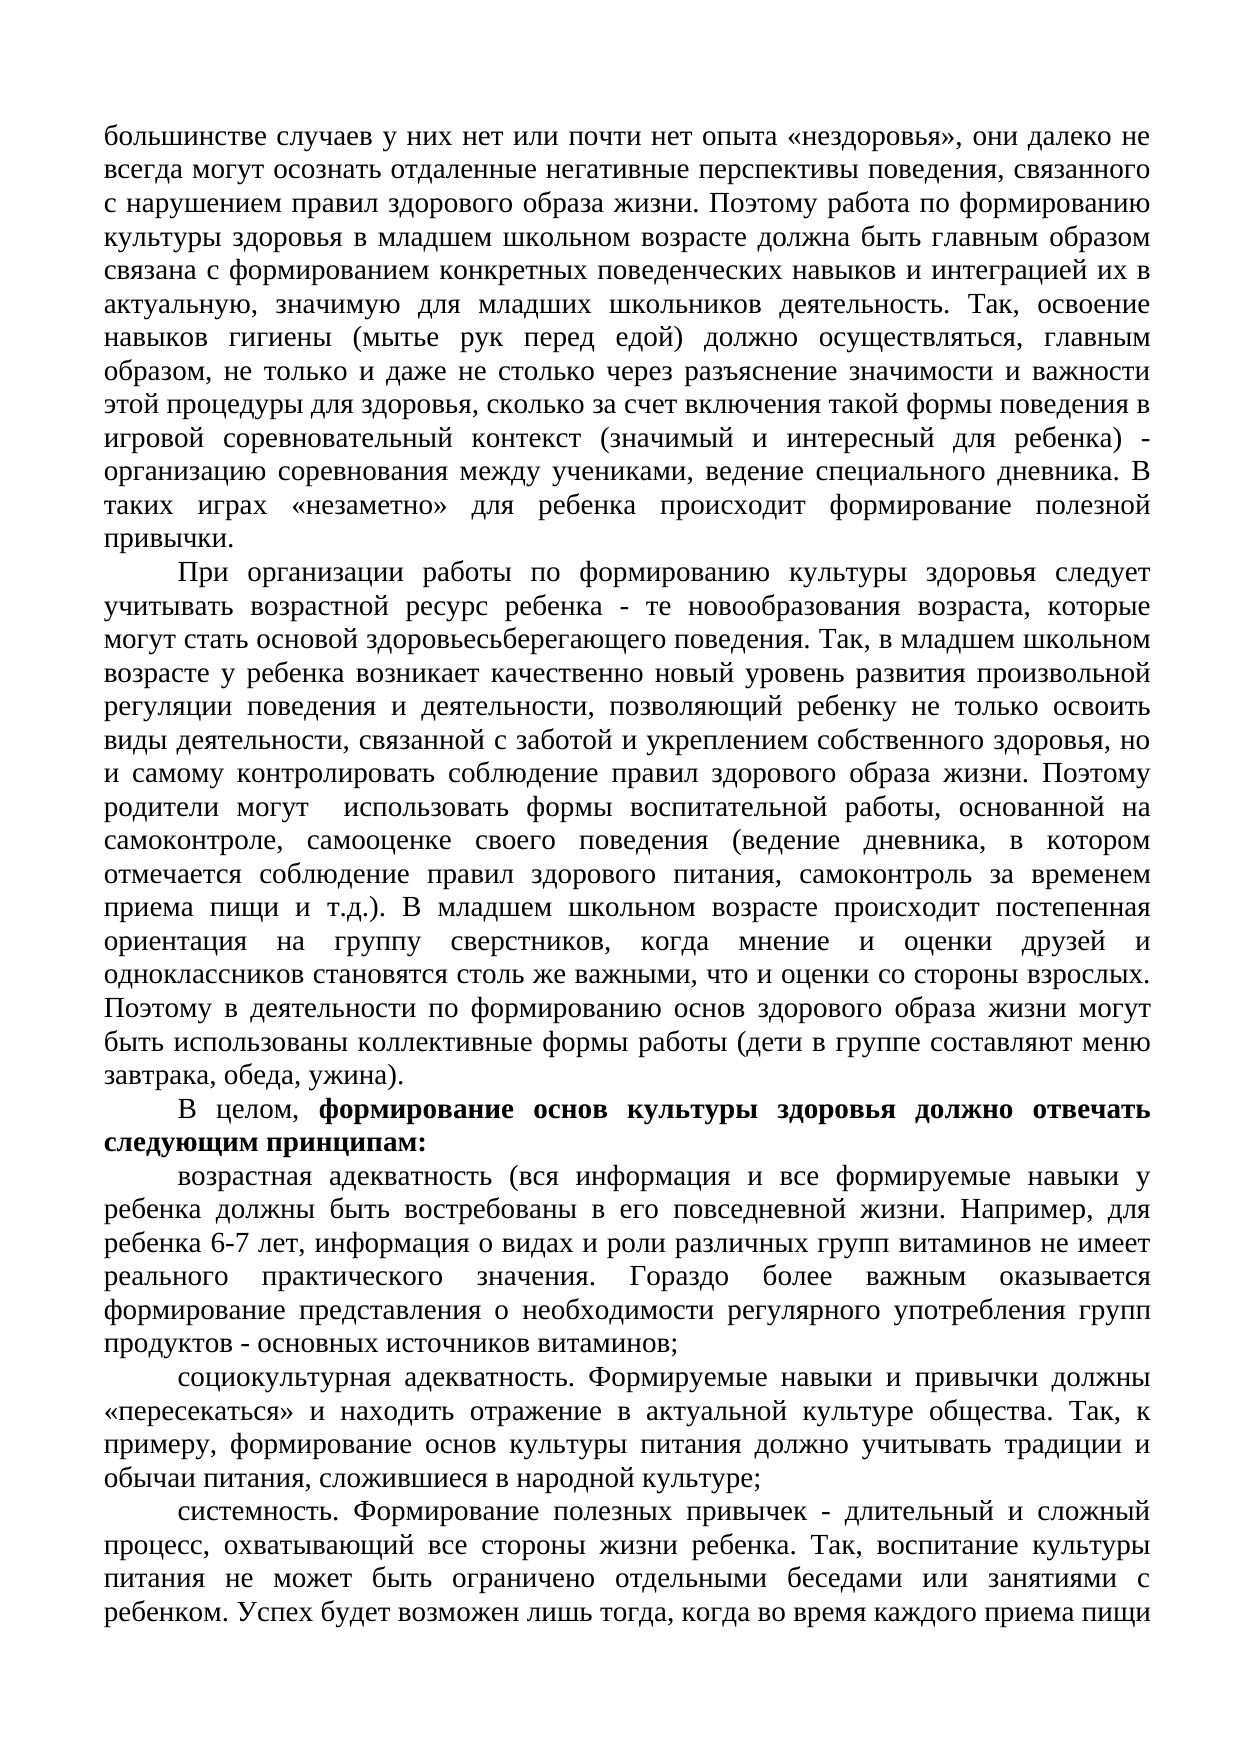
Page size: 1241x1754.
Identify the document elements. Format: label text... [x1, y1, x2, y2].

text возрастная адекватность (вся информация и все формируемые навыки у ребенка должны быть востребованы в его повседневной жизни. Например, для ребенка 6-7 лет, информация о видах и роли различных групп витаминов не имеет реального практического значения. Гораздо более важным оказывается формирование представления о необходимости регулярного употребления групп продуктов - основных источников витаминов; [103, 1158, 1152, 1359]
text В целом, формирование основ культуры здоровья должно отвечать следующим принципам: [103, 1091, 1152, 1158]
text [103, 118, 1152, 554]
text социокультурная адекватность. Формируемые навыки и привычки должны «пересекаться» и находить отражение в актуальной культуре общества. Так, к примеру, формирование основ культуры питания должно учитывать традиции и обычаи питания, сложившиеся в народной культуре; [103, 1359, 1152, 1493]
text При организации работы по формированию культуры здоровья следует учитывать возрастной ресурс ребенка - те новообразования возраста, которые могут стать основой здоровьесьберегающего поведения. Так, в младшем школьном возрасте у ребенка возникает качественно новый уровень развития произвольной регуляции поведения и деятельности, позволяющий ребенку не только освоить виды деятельности, связанной с заботой и укреплением собственного здоровья, но и самому контролировать соблюдение правил здорового образа жизни. Поэтому родители могут использовать формы воспитательной работы, основанной на самоконтроле, самооценке своего поведения (ведение дневника, в котором отмечается соблюдение правил здорового питания, самоконтроль за временем приема пищи и т.д.). В младшем школьном возрасте происходит постепенная ориентация на группу сверстников, когда мнение и оценки друзей и одноклассников становятся столь же важными, что и оценки со стороны взрослых. Поэтому в деятельности по формированию основ здорового образа жизни могут быть использованы коллективные формы работы (дети в группе составляют меню завтрака, обеда, ужина). [103, 554, 1152, 1091]
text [103, 1493, 1152, 1627]
